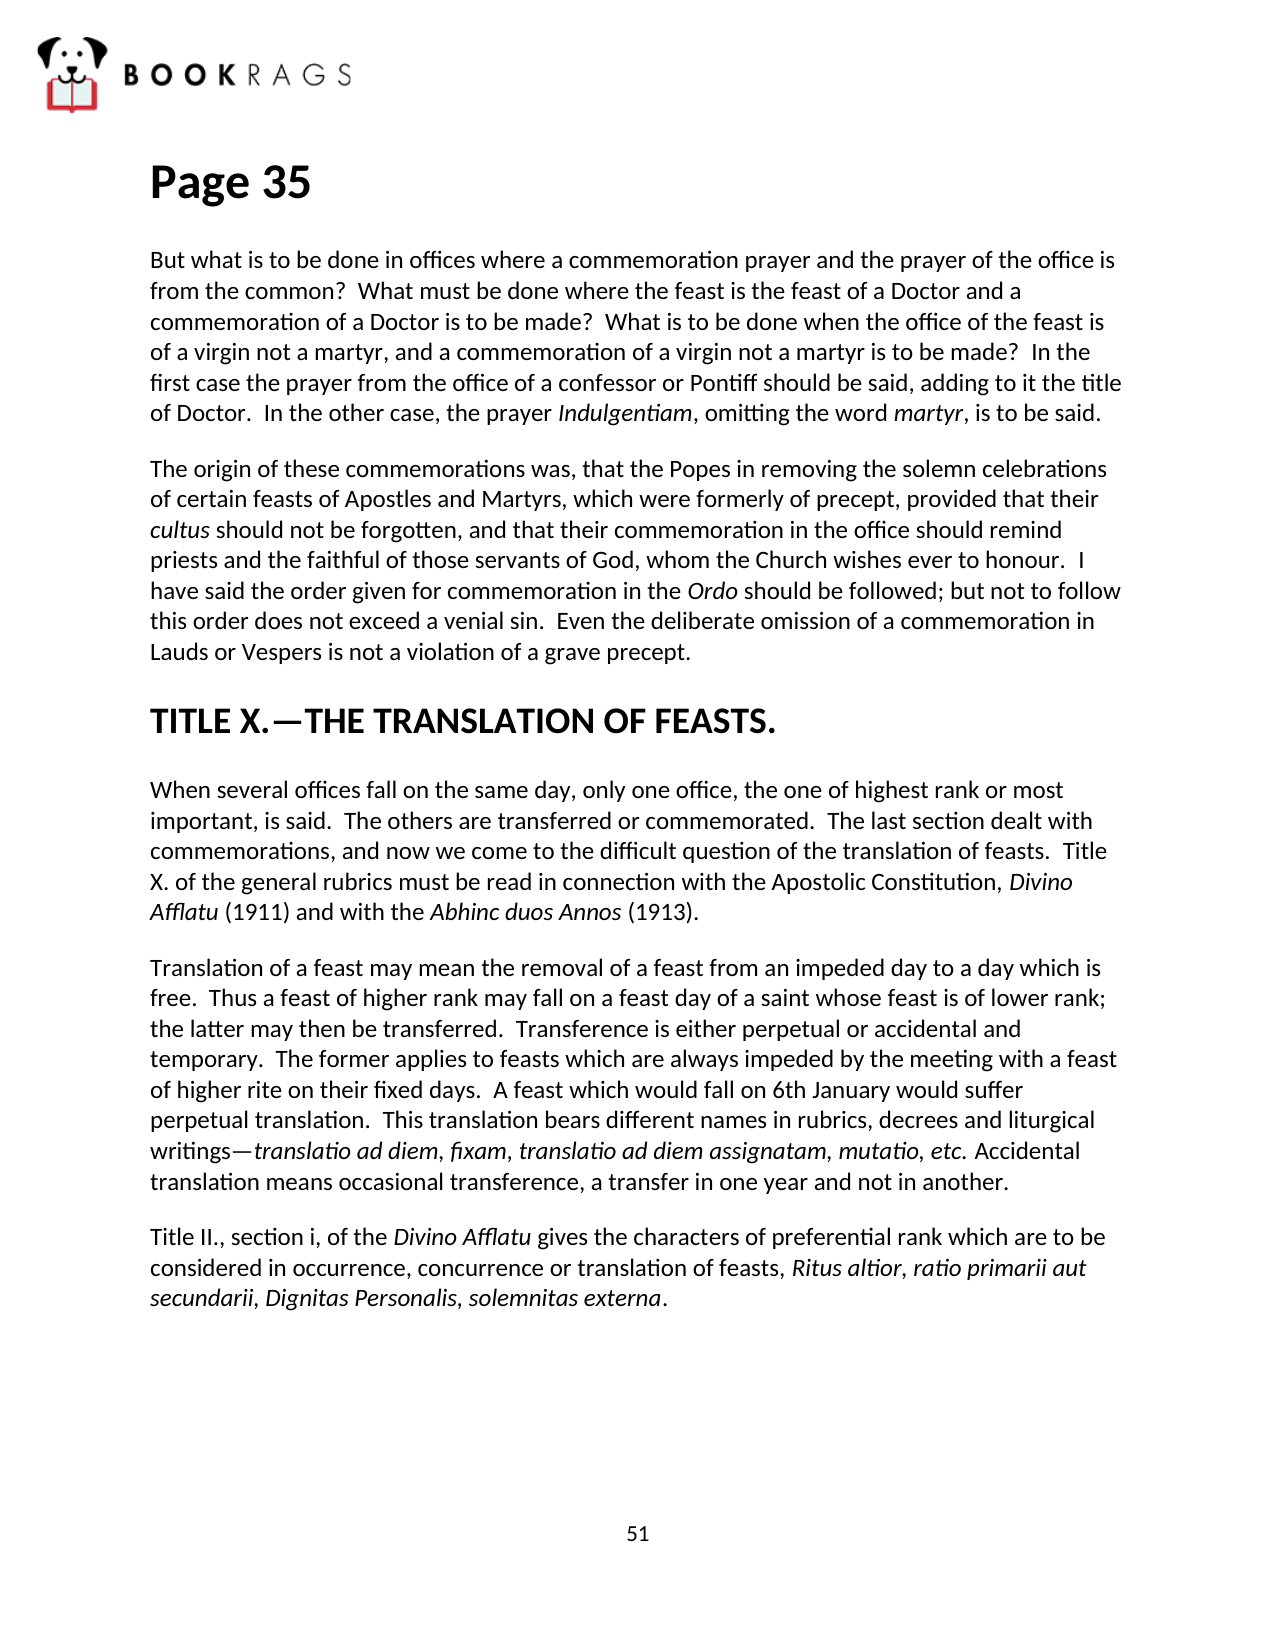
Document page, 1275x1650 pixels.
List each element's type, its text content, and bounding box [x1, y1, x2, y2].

text Translation of a feast may mean the removal of a feast from an impeded day to a day which is free. Thus a feast of higher rank may fall on a feast day of a saint whose feast is of lower rank; the latter may then be transferred. Transference is either perpetual or accidental and temporary. The former applies to feasts which are always impeded by the meeting with a feast of higher rite on their fixed days. A feast which would fall on 6th January would suffer perpetual translation. This translation bears different names in rubrics, decrees and liturgical writings—­translatio ad diem, fixam, translatio ad diem assignatam, mutatio, etc. Accidental translation means occasional transference, a transfer in one year and not in another. [150, 952, 1125, 1196]
text The origin of these commemorations was, that the Popes in removing the solemn celebrations of certain feasts of Apostles and Martyrs, which were formerly of precept, provided that their cultus should not be forgotten, and that their commemoration in the office should remind priests and the faithful of those servants of God, whom the Church wishes ever to honour. I have said the order given for commemoration in the Ordo should be followed; but not to follow this order does not exceed a venial sin. Even the deliberate omission of a commemoration in Lauds or Vespers is not a violation of a grave precept. [150, 453, 1125, 666]
text When several offices fall on the same day, only one office, the one of highest rank or most important, is said. The others are transferred or commemorated. The last section dealt with commemorations, and now we come to the difficult question of the translation of feasts. Title X. of the general rubrics must be read in connection with the Apostolic Constitution, Divino Afflatu (1911) and with the Abhinc duos Annos (1913). [150, 774, 1125, 927]
text Title II., section i, of the Divino Afflatu gives the characters of preferential rank which are to be considered in occurrence, concurrence or translation of feasts, Ritus altior, ratio primarii aut secundarii, Dignitas Personalis, solemnitas externa. [150, 1221, 1125, 1313]
text But what is to be done in offices where a commemoration prayer and the prayer of the office is from the common? What must be done where the feast is the feast of a Doctor and a commemoration of a Doctor is to be made? What is to be done when the office of the feast is of a virgin not a martyr, and a commemoration of a virgin not a martyr is to be made? In the first case the prayer from the office of a confessor or Pontiff should be said, adding to it the title of Doctor. In the other case, the prayer Indulgentiam, omitting the word martyr, is to be said. [150, 244, 1125, 428]
text Page 35 [150, 150, 1125, 211]
picture [37, 37, 351, 113]
text TITLE X.—­THE TRANSLATION OF FEASTS. [150, 697, 1125, 743]
